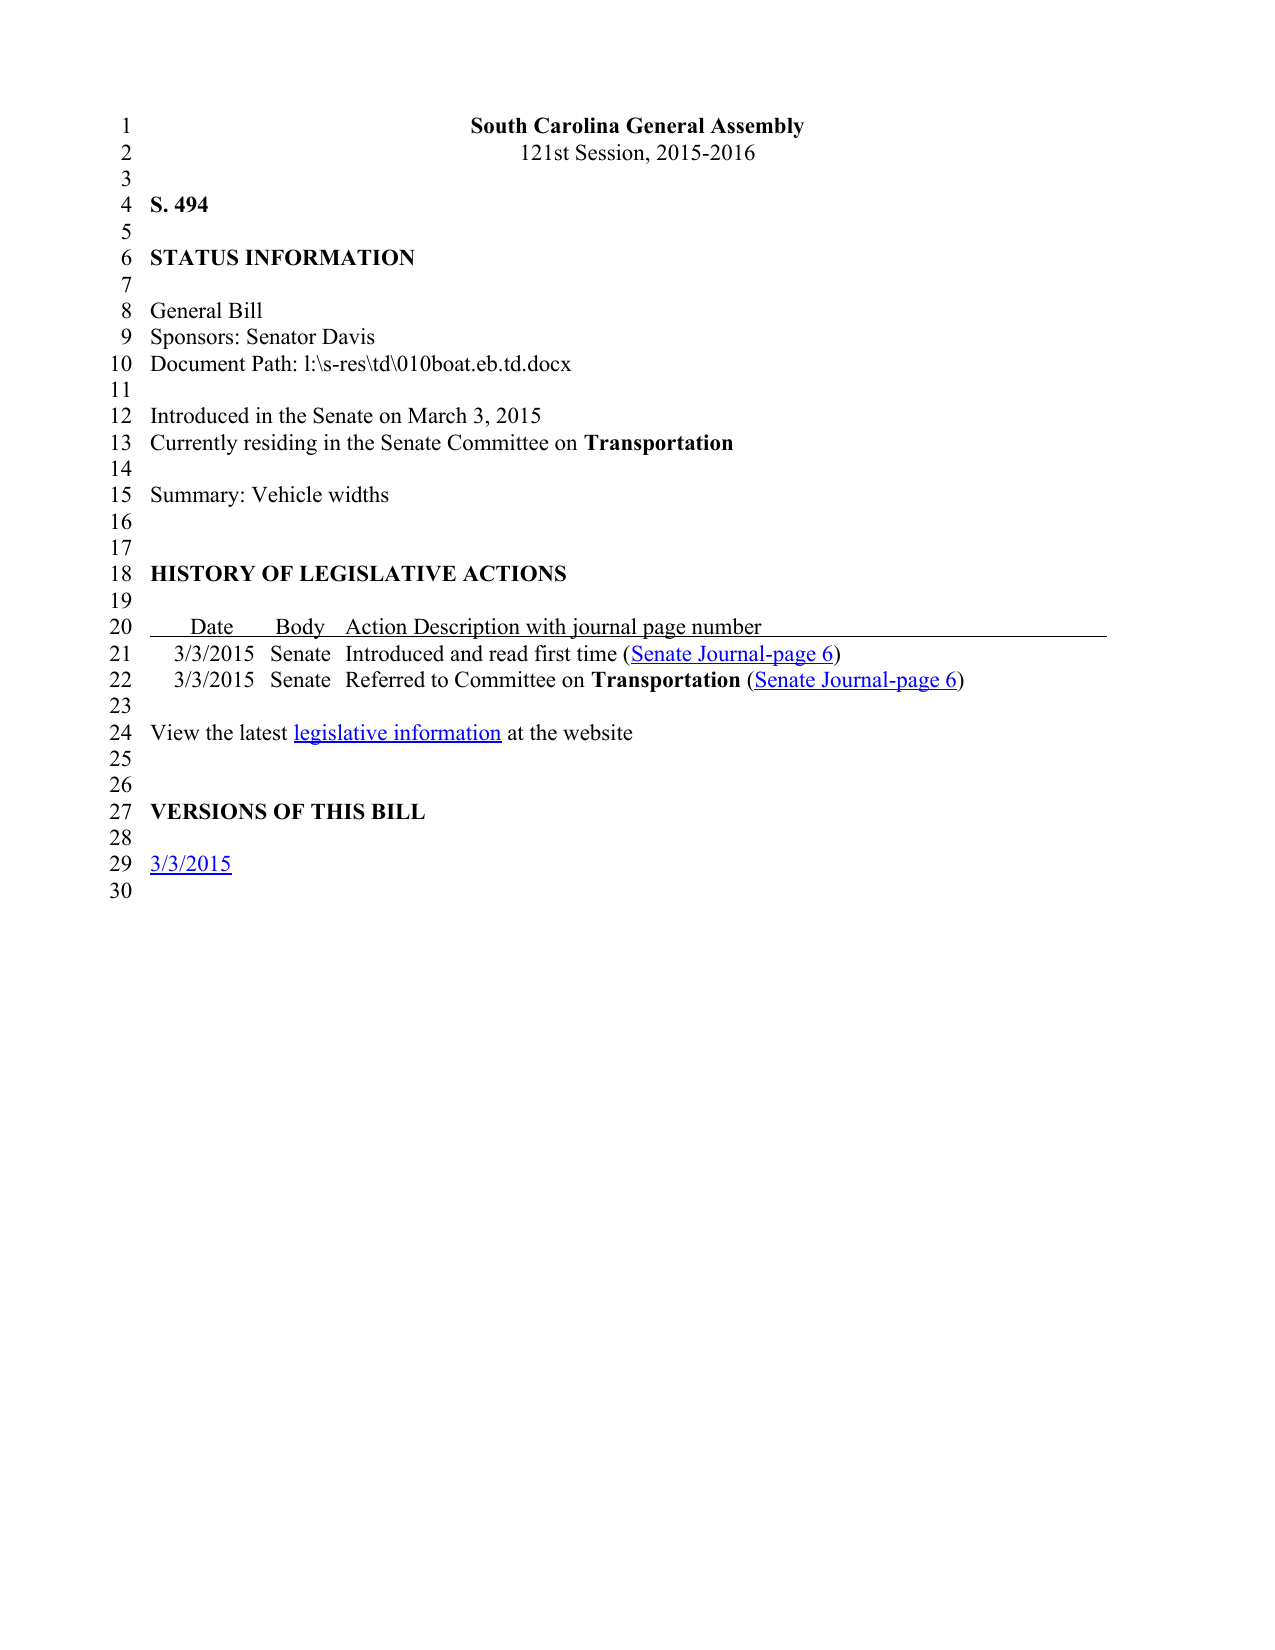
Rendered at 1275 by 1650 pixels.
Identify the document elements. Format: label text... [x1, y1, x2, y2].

text 3/3/2015 [150, 850, 1125, 877]
text View the latest legislative information at the website [150, 719, 1125, 745]
text 3/3/2015 Senate Introduced and read first time (Senate Journal-page 6) [150, 639, 1125, 666]
text Summary: Vehicle widths [150, 481, 1125, 508]
text Introduced in the Senate on March 3, 2015 [150, 402, 1125, 429]
text HISTORY OF LEGISLATIVE ACTIONS [150, 561, 1125, 587]
text S. 494 [150, 192, 1125, 218]
text 3/3/2015 Senate Referred to Committee on Transportation (Senate Journal-page 6) [150, 666, 1125, 692]
text South Carolina General Assembly [150, 112, 1125, 139]
text Currently residing in the Senate Committee on Transportation [150, 429, 1125, 455]
text Date Body Action Description with journal page number [150, 613, 1125, 639]
text 121st Session, 2015-2016 [150, 139, 1125, 165]
text VERSIONS OF THIS BILL [150, 798, 1125, 824]
text Sponsors: Senator Davis [150, 323, 1125, 350]
text STATUS INFORMATION [150, 244, 1125, 271]
text Document Path: l:\s-res\td\010boat.eb.td.docx [150, 350, 1125, 376]
text General Bill [150, 297, 1125, 323]
